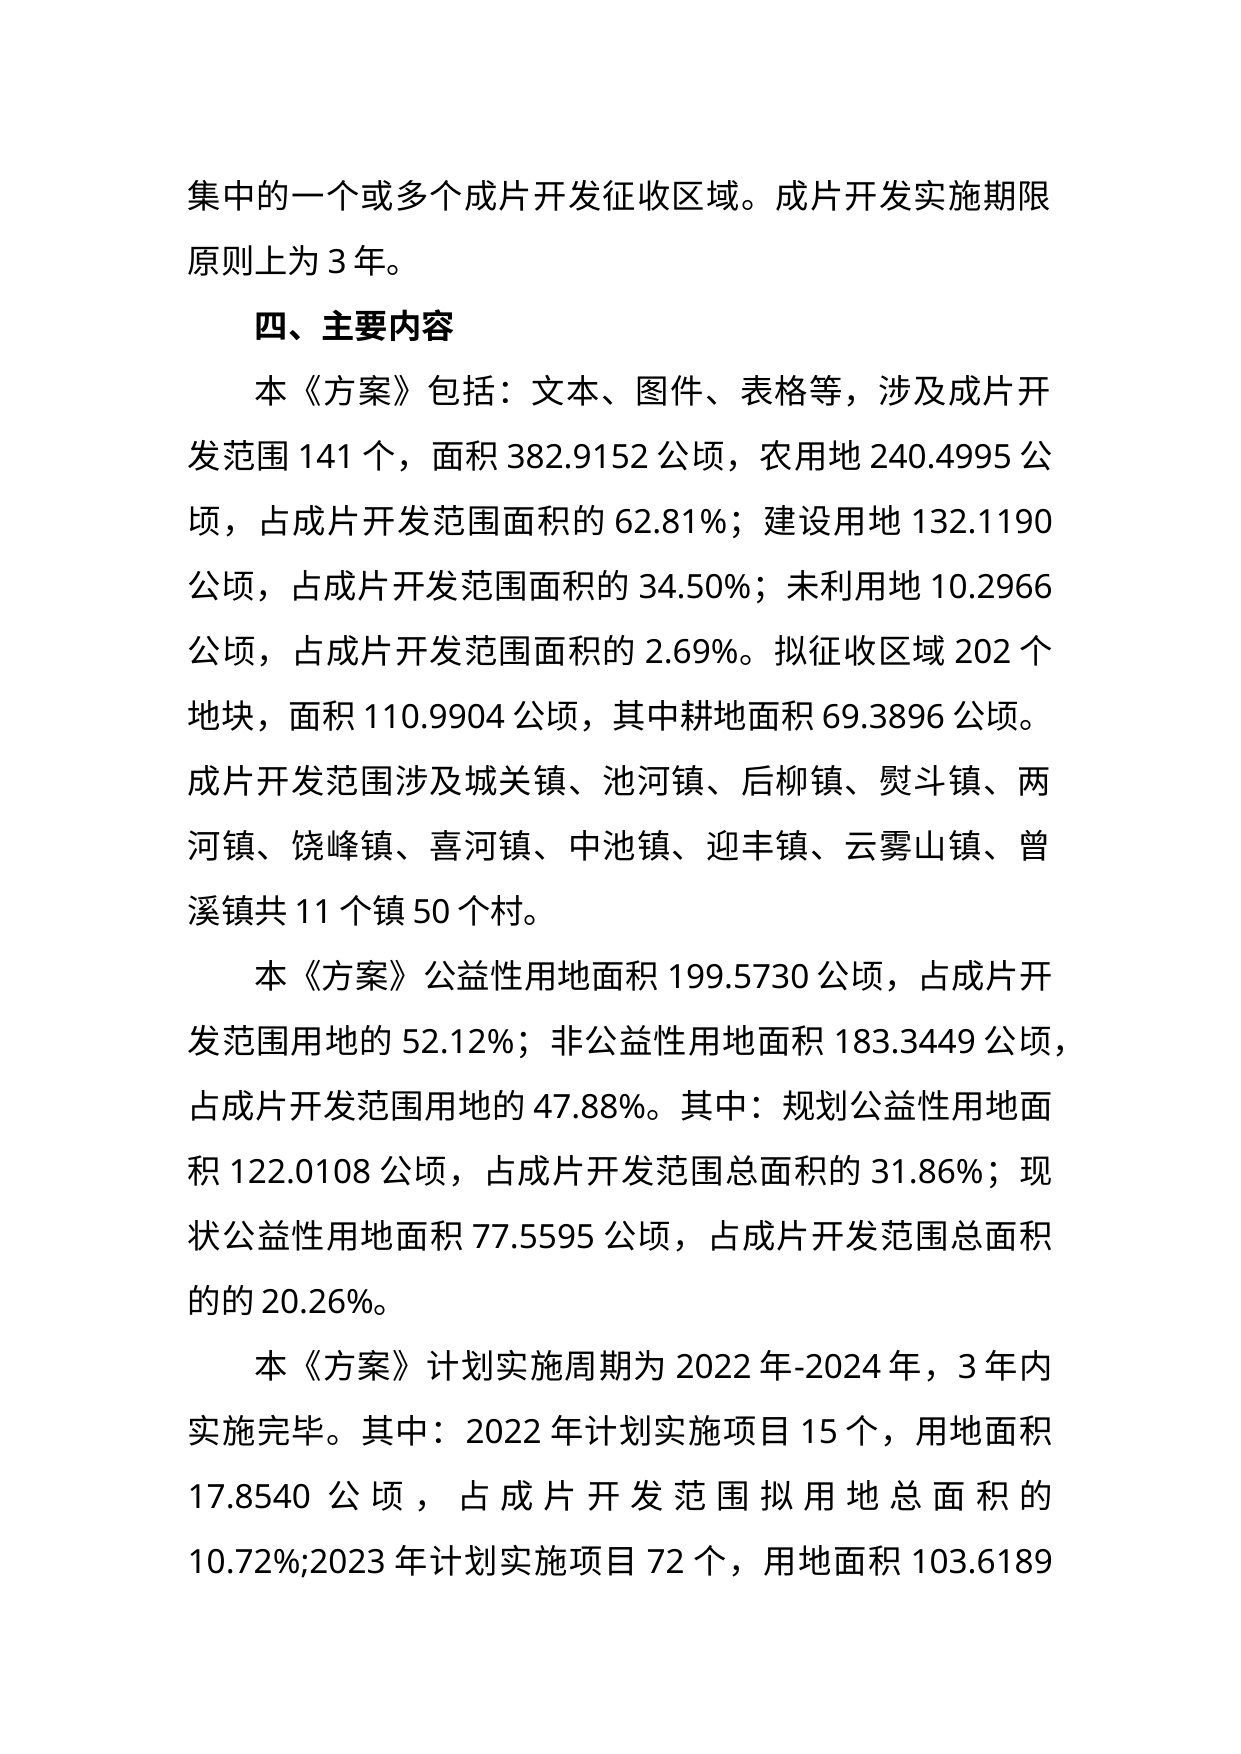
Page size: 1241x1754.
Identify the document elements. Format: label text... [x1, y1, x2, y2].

text 本《方案》公益性用地面积199.5730公顷，占成片开发范围用地的52.12%；非公益性用地面积183.3449公顷，占成片开发范围用地的47.88%。其中：规划公益性用地面积122.0108公顷，占成片开发范围总面积的31.86%；现状公益性用地面积77.5595公顷，占成片开发范围总面积的的20.26%。 [187, 942, 1053, 1332]
text 本《方案》包括：文本、图件、表格等，涉及成片开发范围141个，面积382.9152公顷，农用地240.4995公顷，占成片开发范围面积的62.81%；建设用地132.1190公顷，占成片开发范围面积的34.50%；未利用地10.2966公顷，占成片开发范围面积的2.69%。拟征收区域202个地块，面积110.9904公顷，其中耕地面积69.3896公顷。成片开发范围涉及城关镇、池河镇、后柳镇、熨斗镇、两河镇、饶峰镇、喜河镇、中池镇、迎丰镇、云雾山镇、曾溪镇共11个镇50个村。 [187, 357, 1053, 942]
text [187, 1332, 1053, 1592]
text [187, 162, 1053, 292]
text 四、主要内容 [187, 292, 1053, 357]
